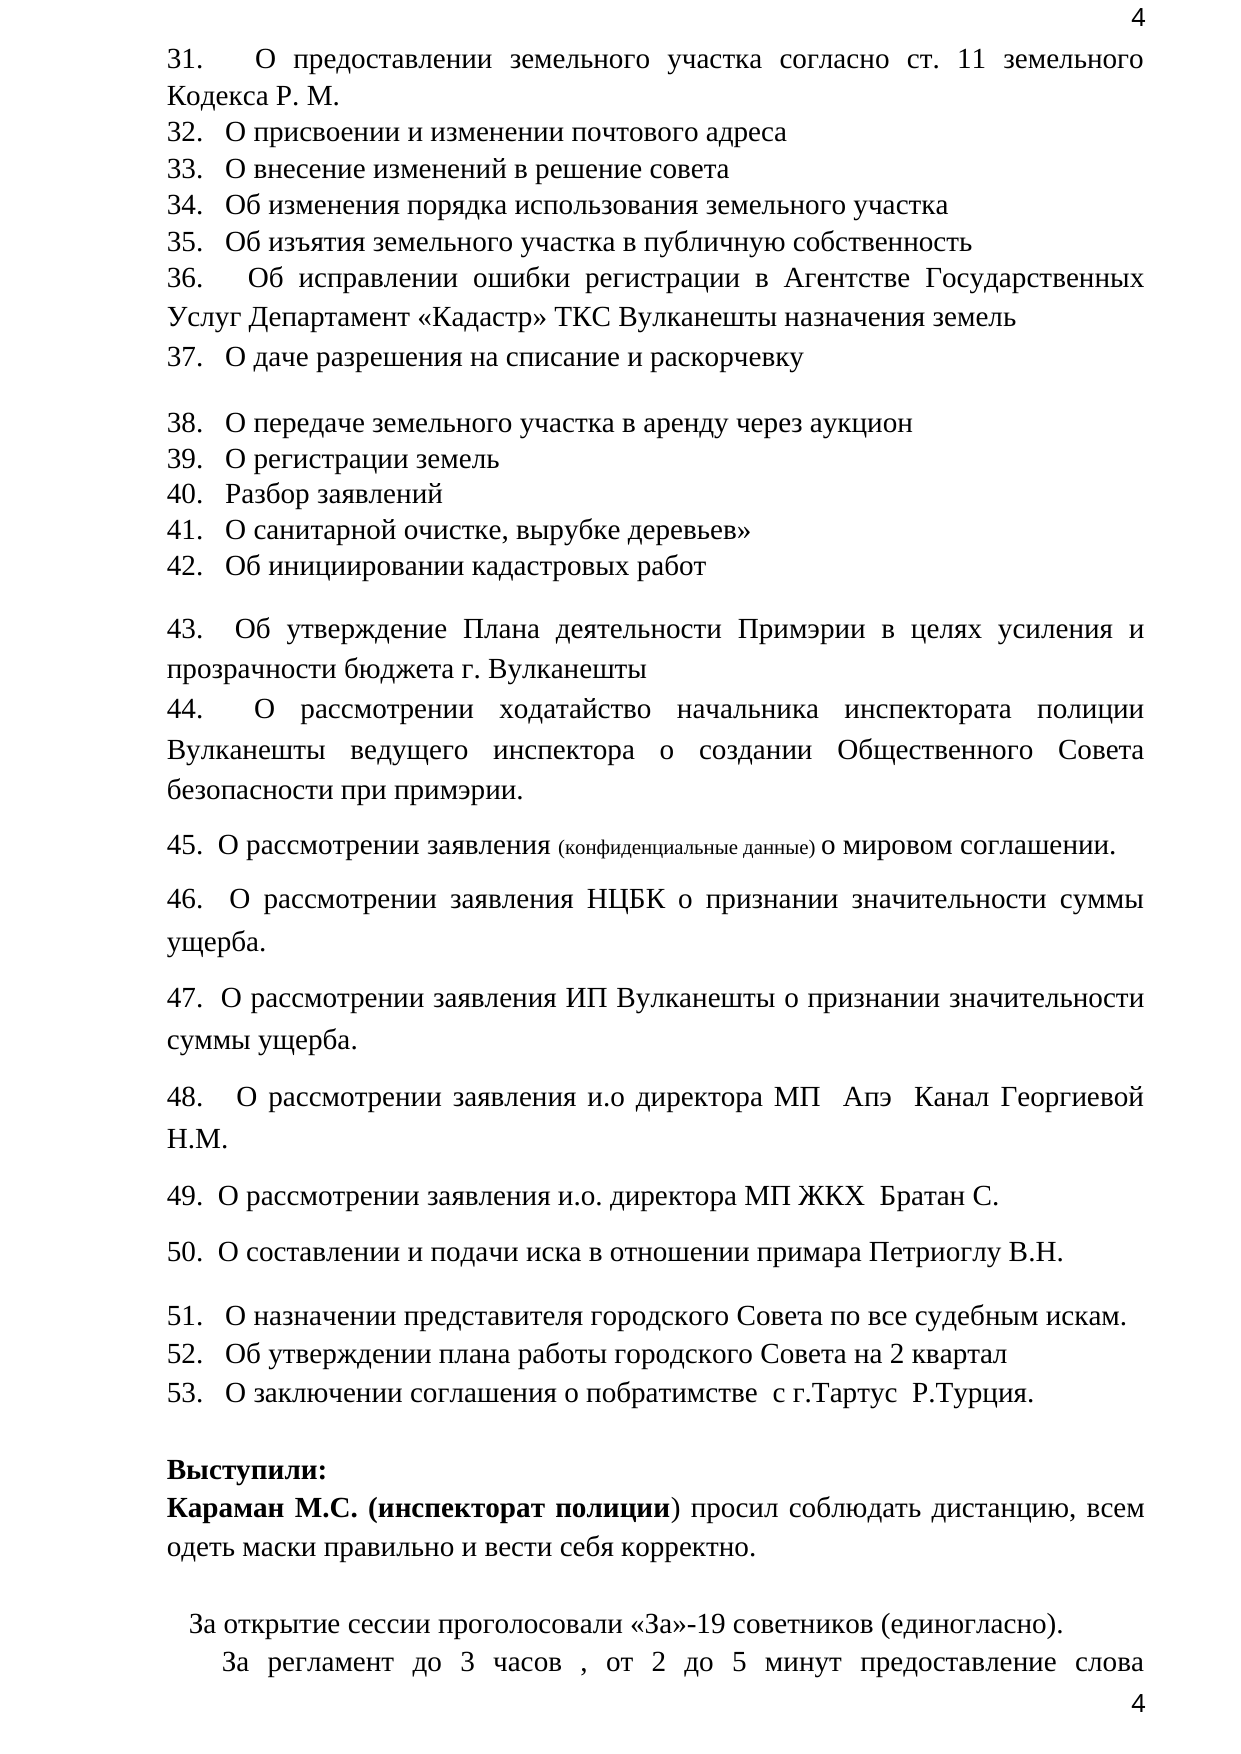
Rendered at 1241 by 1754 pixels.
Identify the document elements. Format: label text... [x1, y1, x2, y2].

text 53. О заключении соглашения о побратимстве с г.Тартус Р.Турция. [167, 1375, 1145, 1408]
text За открытие сессии проголосовали «За»-19 советников (единогласно). [167, 1606, 1145, 1639]
text 50. О составлении и подачи иска в отношении примара Петриоглу В.Н. [167, 1234, 1145, 1268]
text 38. О передаче земельного участка в аренду через аукцион [167, 405, 1145, 438]
text 46. О рассмотрении заявления НЦБК о признании значительности суммы ущерба. [167, 882, 1145, 957]
text Выступили: [167, 1452, 1145, 1485]
text 44. О рассмотрении ходатайство начальника инспектората полиции Вулканешты ведущего инспектора о создании Общественного Совета безопасности при примэрии. [167, 692, 1145, 806]
text 52. Об утверждении плана работы городского Совета на 2 квартал [167, 1336, 1145, 1370]
text 37. О даче разрешения на списание и раскорчевку [167, 339, 1145, 372]
text 45. О рассмотрении заявления (конфиденциальные данные) о мировом соглашении. [167, 827, 1145, 860]
text 42. Об инициировании кадастровых работ [167, 548, 1145, 582]
text 41. О санитарной очистке, вырубке деревьев» [167, 512, 1145, 546]
text 49. О рассмотрении заявления и.о. директора МП ЖКХ Братан С. [167, 1178, 1145, 1211]
text 32. О присвоении и изменении почтового адреса [167, 114, 1145, 148]
text 51. О назначении представителя городского Совета по все судебным искам. [167, 1298, 1145, 1331]
text 31. О предоставлении земельного участка согласно ст. 11 земельного Кодекса Р. М. [167, 42, 1145, 112]
text 33. О внесение изменений в решение совета [167, 151, 1145, 184]
text 48. О рассмотрении заявления и.о директора МП Апэ Канал Георгиевой Н.М. [167, 1079, 1145, 1154]
text 43. Об утверждение Плана деятельности Примэрии в целях усиления и прозрачности бюджета г. Вулканешты [167, 611, 1145, 685]
text 35. Об изъятия земельного участка в публичную собственность [167, 224, 1145, 257]
text 39. О регистрации земель [167, 441, 1145, 474]
text 34. Об изменения порядка использования земельного участка [167, 187, 1145, 221]
text 36. Об исправлении ошибки регистрации в Агентстве Государственных Услуг Департамент «Кадастр» ТКС Вулканешты назначения земель [167, 260, 1145, 333]
text 47. О рассмотрении заявления ИП Вулканешты о признании значительности суммы ущерба. [167, 981, 1145, 1056]
text 40. Разбор заявлений [167, 477, 1145, 510]
text Караман М.С. (инспекторат полиции) просил соблюдать дистанцию, всем одеть маски правильно и вести себя корректно. [167, 1490, 1145, 1562]
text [167, 1644, 1145, 1678]
